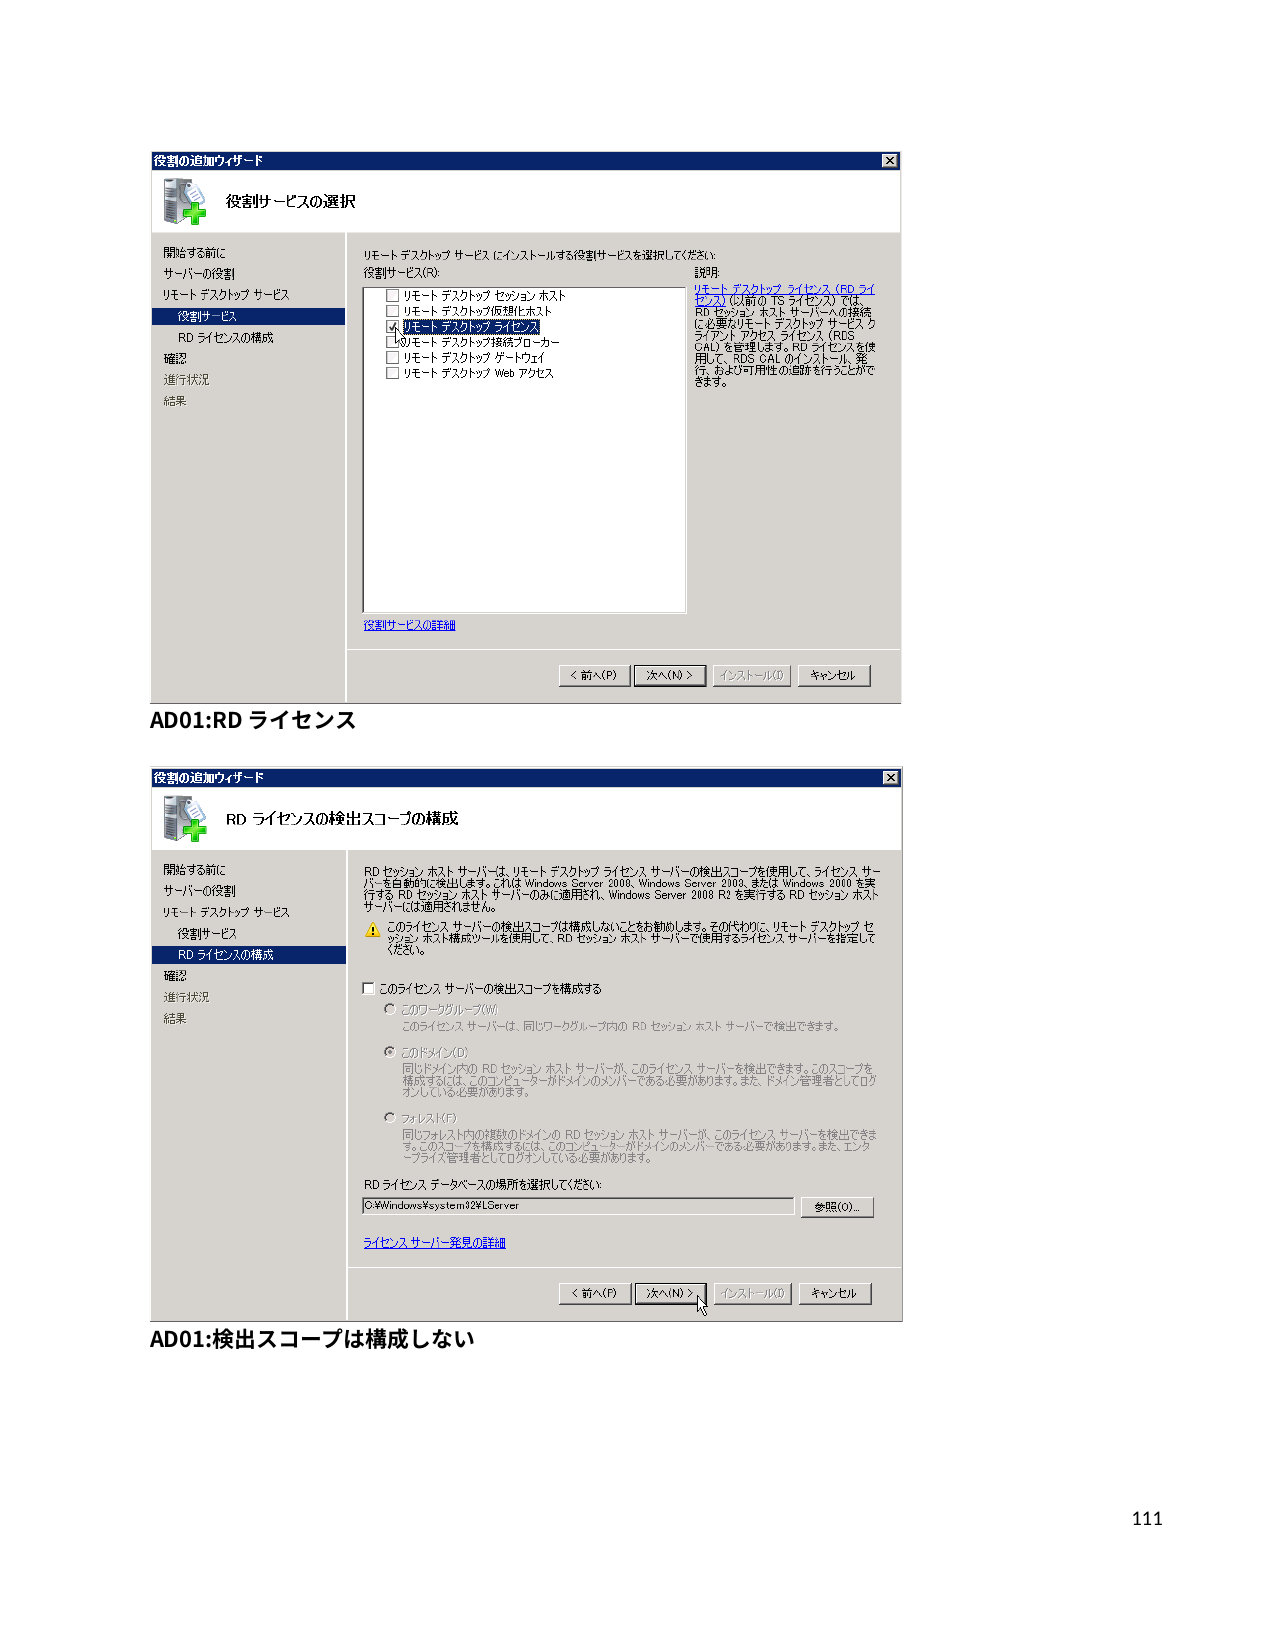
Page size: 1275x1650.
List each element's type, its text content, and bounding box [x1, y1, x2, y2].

picture [149, 150, 902, 704]
picture [149, 766, 903, 1322]
